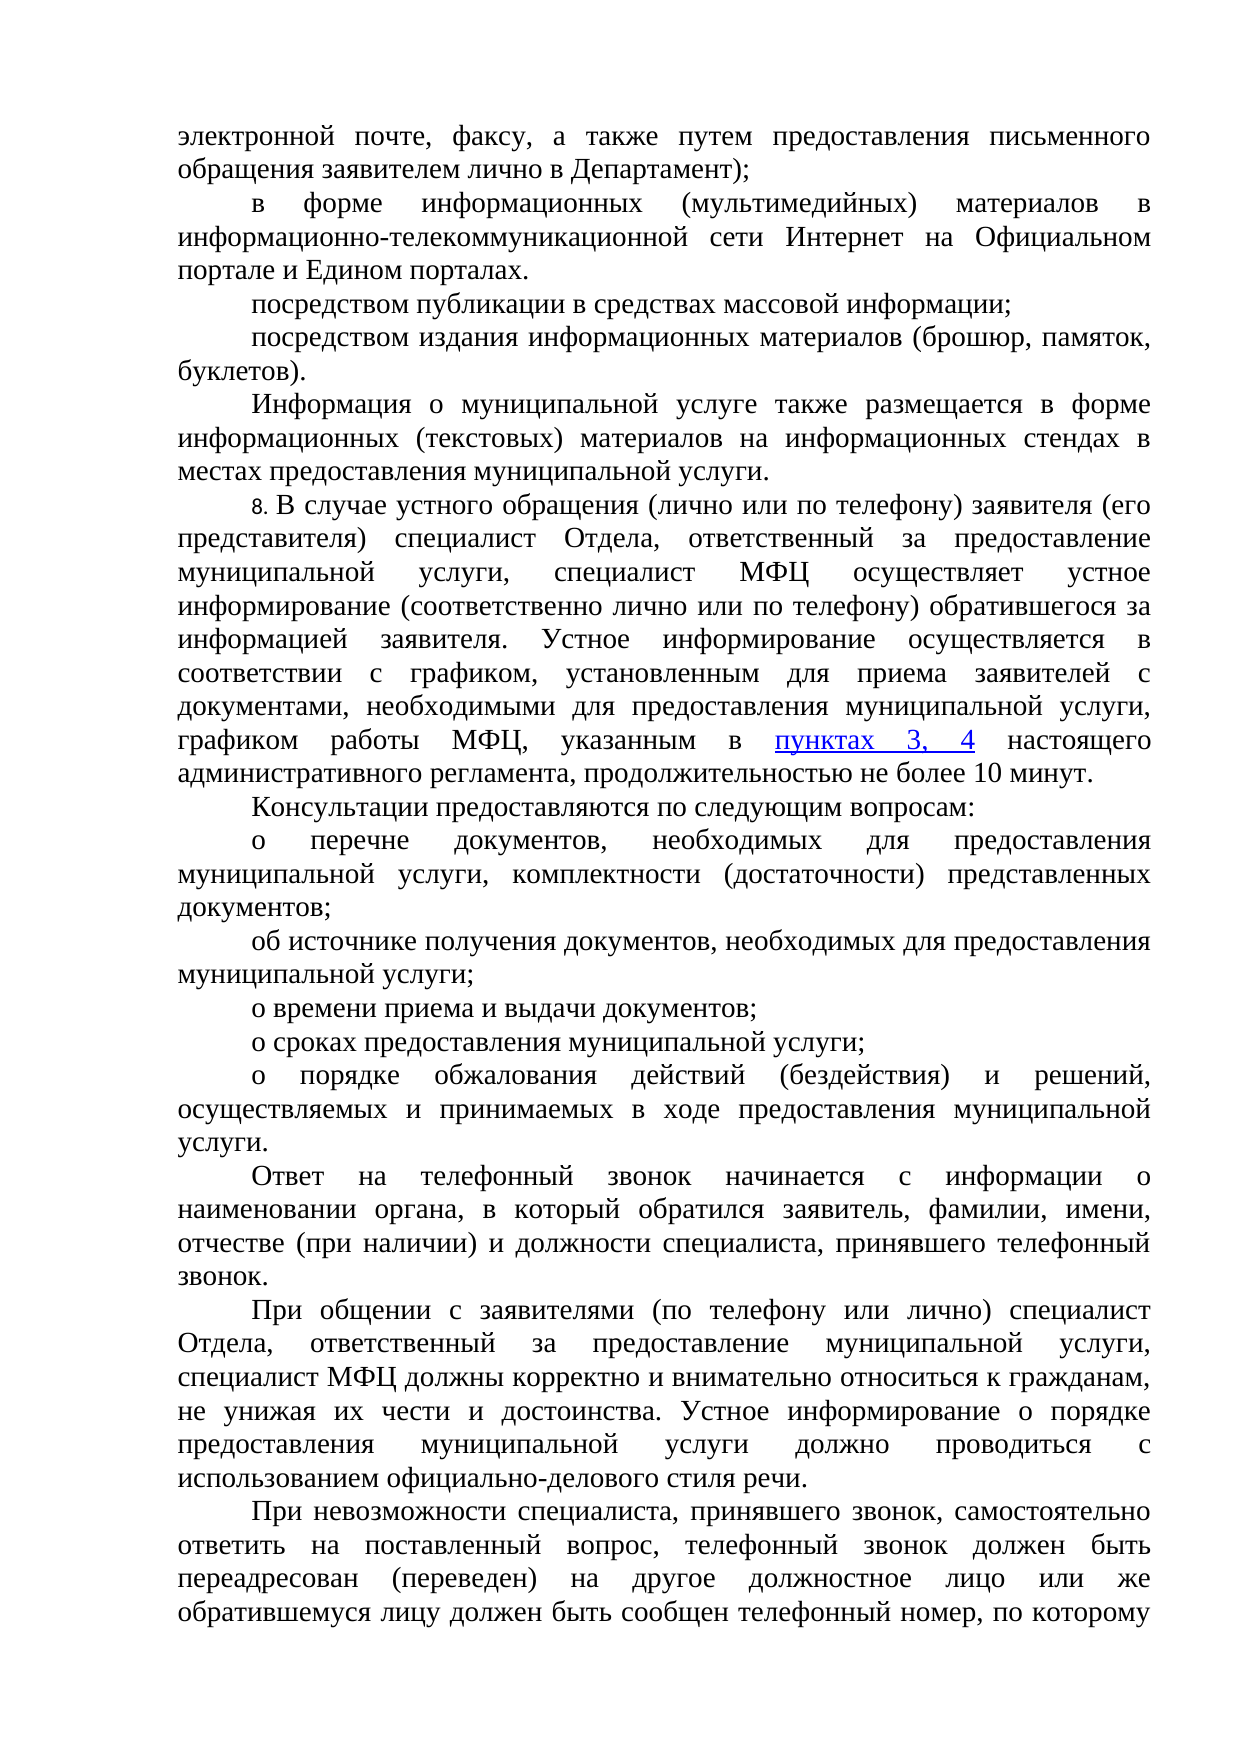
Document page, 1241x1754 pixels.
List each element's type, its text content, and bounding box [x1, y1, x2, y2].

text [177, 1493, 1152, 1627]
text Ответ на телефонный звонок начинается с информации о наименовании органа, в который обратился заявитель, фамилии, имени, отчестве (при наличии) и должности специалиста, принявшего телефонный звонок. [177, 1158, 1152, 1292]
text о времени приема и выдачи документов; [177, 990, 1152, 1024]
text о перечне документов, необходимых для предоставления муниципальной услуги, комплектности (достаточности) представленных документов; [177, 822, 1152, 923]
text 8. В случае устного обращения (лично или по телефону) заявителя (его представителя) специалист Отдела, ответственный за предоставление муниципальной услуги, специалист МФЦ осуществляет устное информирование (соответственно лично или по телефону) обратившегося за информацией заявителя. Устное информирование осуществляется в соответствии с графиком, установленным для приема заявителей с документами, необходимыми для предоставления муниципальной услуги, графиком работы МФЦ, указанным в пунктах 3, 4 настоящего административного регламента, продолжительностью не более 10 минут. [177, 487, 1152, 789]
text о сроках предоставления муниципальной услуги; [177, 1024, 1152, 1057]
text Информация о муниципальной услуге также размещается в форме информационных (текстовых) материалов на информационных стендах в местах предоставления муниципальной услуги. [177, 386, 1152, 487]
text посредством публикации в средствах массовой информации; [177, 286, 1152, 319]
text о порядке обжалования действий (бездействия) и решений, осуществляемых и принимаемых в ходе предоставления муниципальной услуги. [177, 1057, 1152, 1158]
text Консультации предоставляются по следующим вопросам: [177, 789, 1152, 822]
text в форме информационных (мультимедийных) материалов в информационно-телекоммуникационной сети Интернет на Официальном портале и Едином порталах. [177, 185, 1152, 286]
text об источнике получения документов, необходимых для предоставления муниципальной услуги; [177, 923, 1152, 990]
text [177, 118, 1152, 185]
text посредством издания информационных материалов (брошюр, памяток, буклетов). [177, 319, 1152, 386]
text При общении с заявителями (по телефону или лично) специалист Отдела, ответственный за предоставление муниципальной услуги, специалист МФЦ должны корректно и внимательно относиться к гражданам, не унижая их чести и достоинства. Устное информирование о порядке предоставления муниципальной услуги должно проводиться с использованием официально-делового стиля речи. [177, 1292, 1152, 1493]
